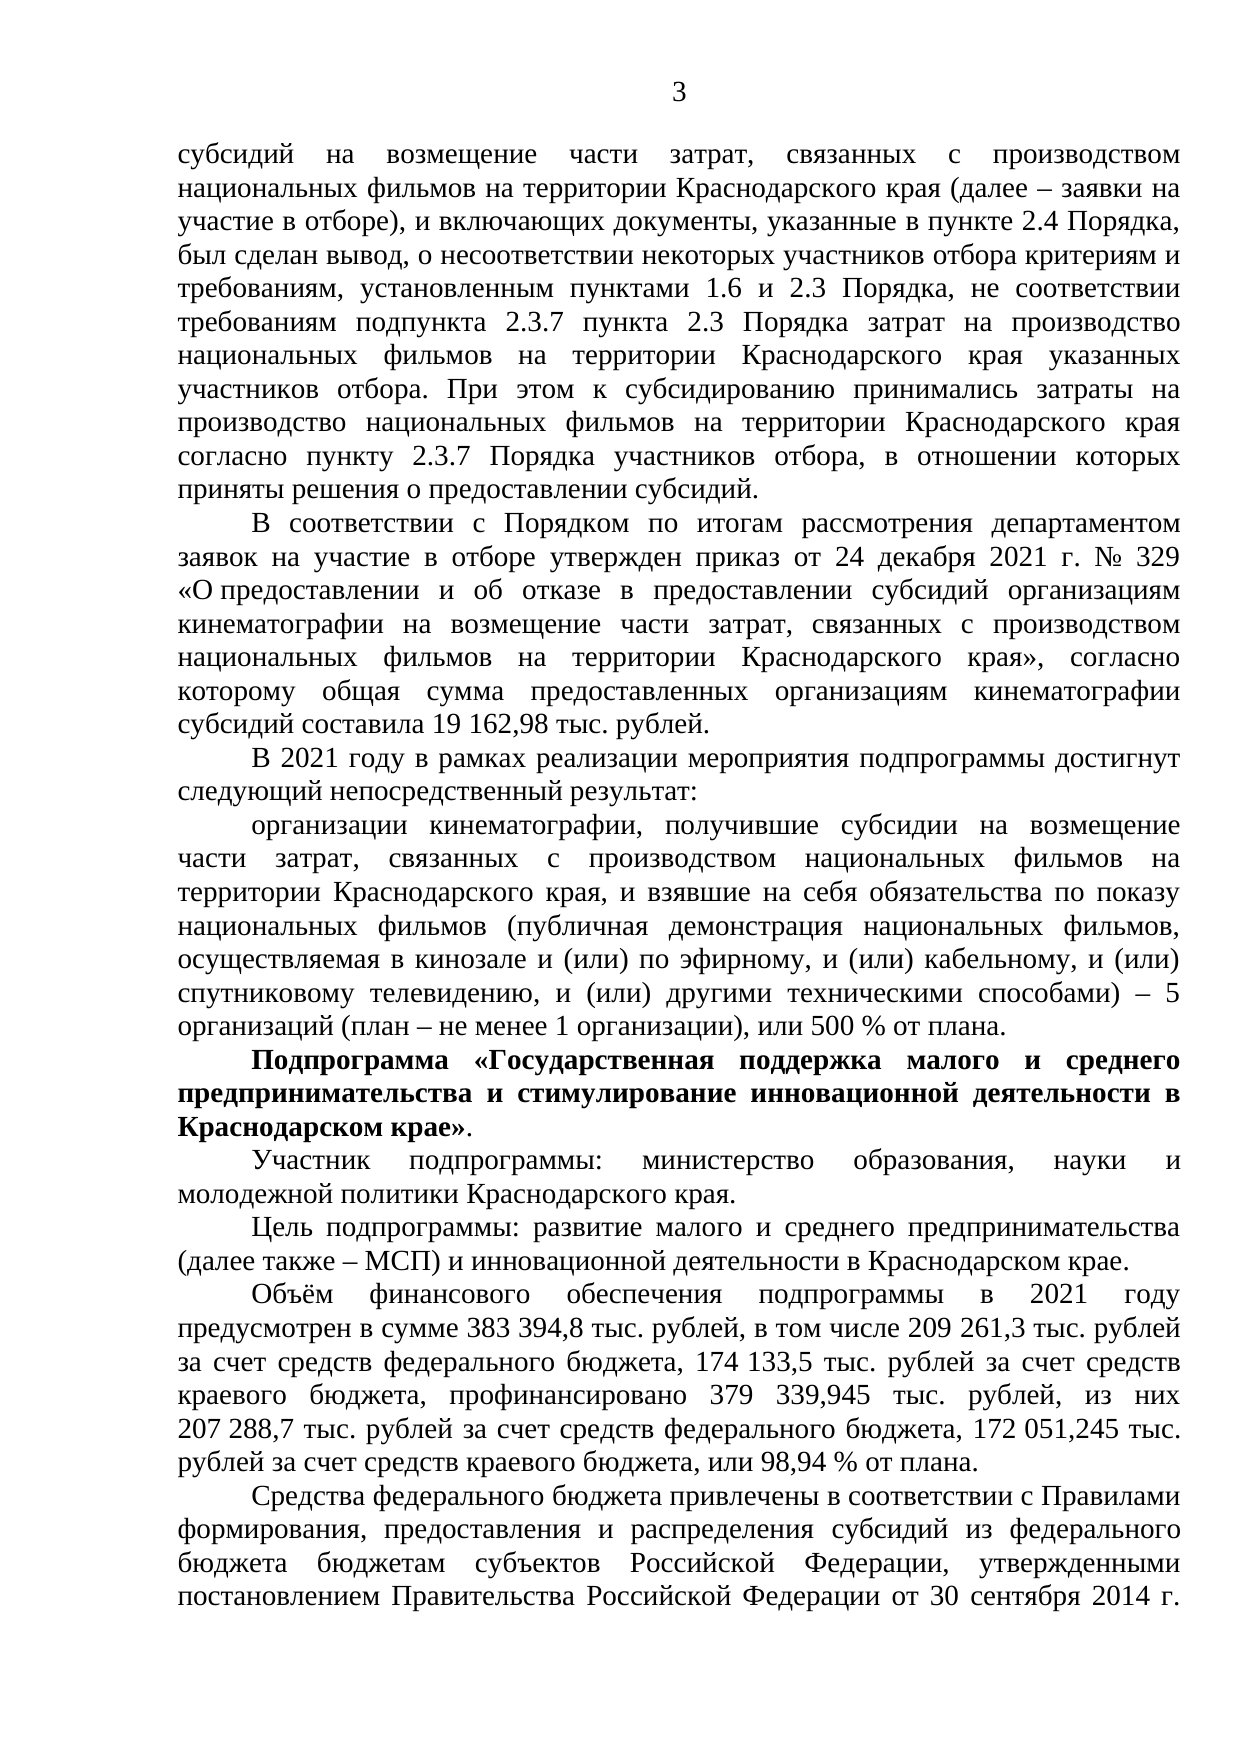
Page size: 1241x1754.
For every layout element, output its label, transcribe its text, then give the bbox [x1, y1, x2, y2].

text В 2021 году в рамках реализации мероприятия подпрограммы достигнут следующий непосредственный результат: [177, 740, 1181, 807]
text В соответствии с Порядком по итогам рассмотрения департаментом заявок на участие в отборе утвержден приказ от 24 декабря 2021 г. № 329 «О предоставлении и об отказе в предоставлении субсидий организациям кинематографии на возмещение части затрат, связанных с производством национальных фильмов на территории Краснодарского края», согласно которому общая сумма предоставленных организациям кинематографии субсидий составила 19 162,98 тыс. рублей. [177, 505, 1181, 740]
text Участник подпрограммы: министерство образования, науки и молодежной политики Краснодарского края. [177, 1142, 1181, 1209]
text Подпрограмма «Государственная поддержка малого и среднего предпринимательства и стимулирование инновационной деятельности в Краснодарском крае». [177, 1042, 1181, 1142]
text Цель подпрограммы: развитие малого и среднего предпринимательства (далее также – МСП) и инновационной деятельности в Краснодарском крае. [177, 1209, 1181, 1277]
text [177, 1478, 1181, 1612]
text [177, 136, 1181, 505]
text Объём финансового обеспечения подпрограммы в 2021 году предусмотрен в сумме 383 394,8 тыс. рублей, в том числе 209 261,3 тыс. рублей за счет средств федерального бюджета, 174 133,5 тыс. рублей за счет средств краевого бюджета, профинансировано 379 339,945 тыс. рублей, из них 207 288,7 тыс. рублей за счет средств федерального бюджета, 172 051,245 тыс. рублей за счет средств краевого бюджета, или 98,94 % от плана. [177, 1277, 1181, 1478]
text организации кинематографии, получившие субсидии на возмещение части затрат, связанных с производством национальных фильмов на территории Краснодарского края, и взявшие на себя обязательства по показу национальных фильмов (публичная демонстрация национальных фильмов, осуществляемая в кинозале и (или) по эфирному, и (или) кабельному, и (или) спутниковому телевидению, и (или) другими техническими способами) – 5 организаций (план – не менее 1 организации), или 500 % от плана. [177, 807, 1181, 1042]
